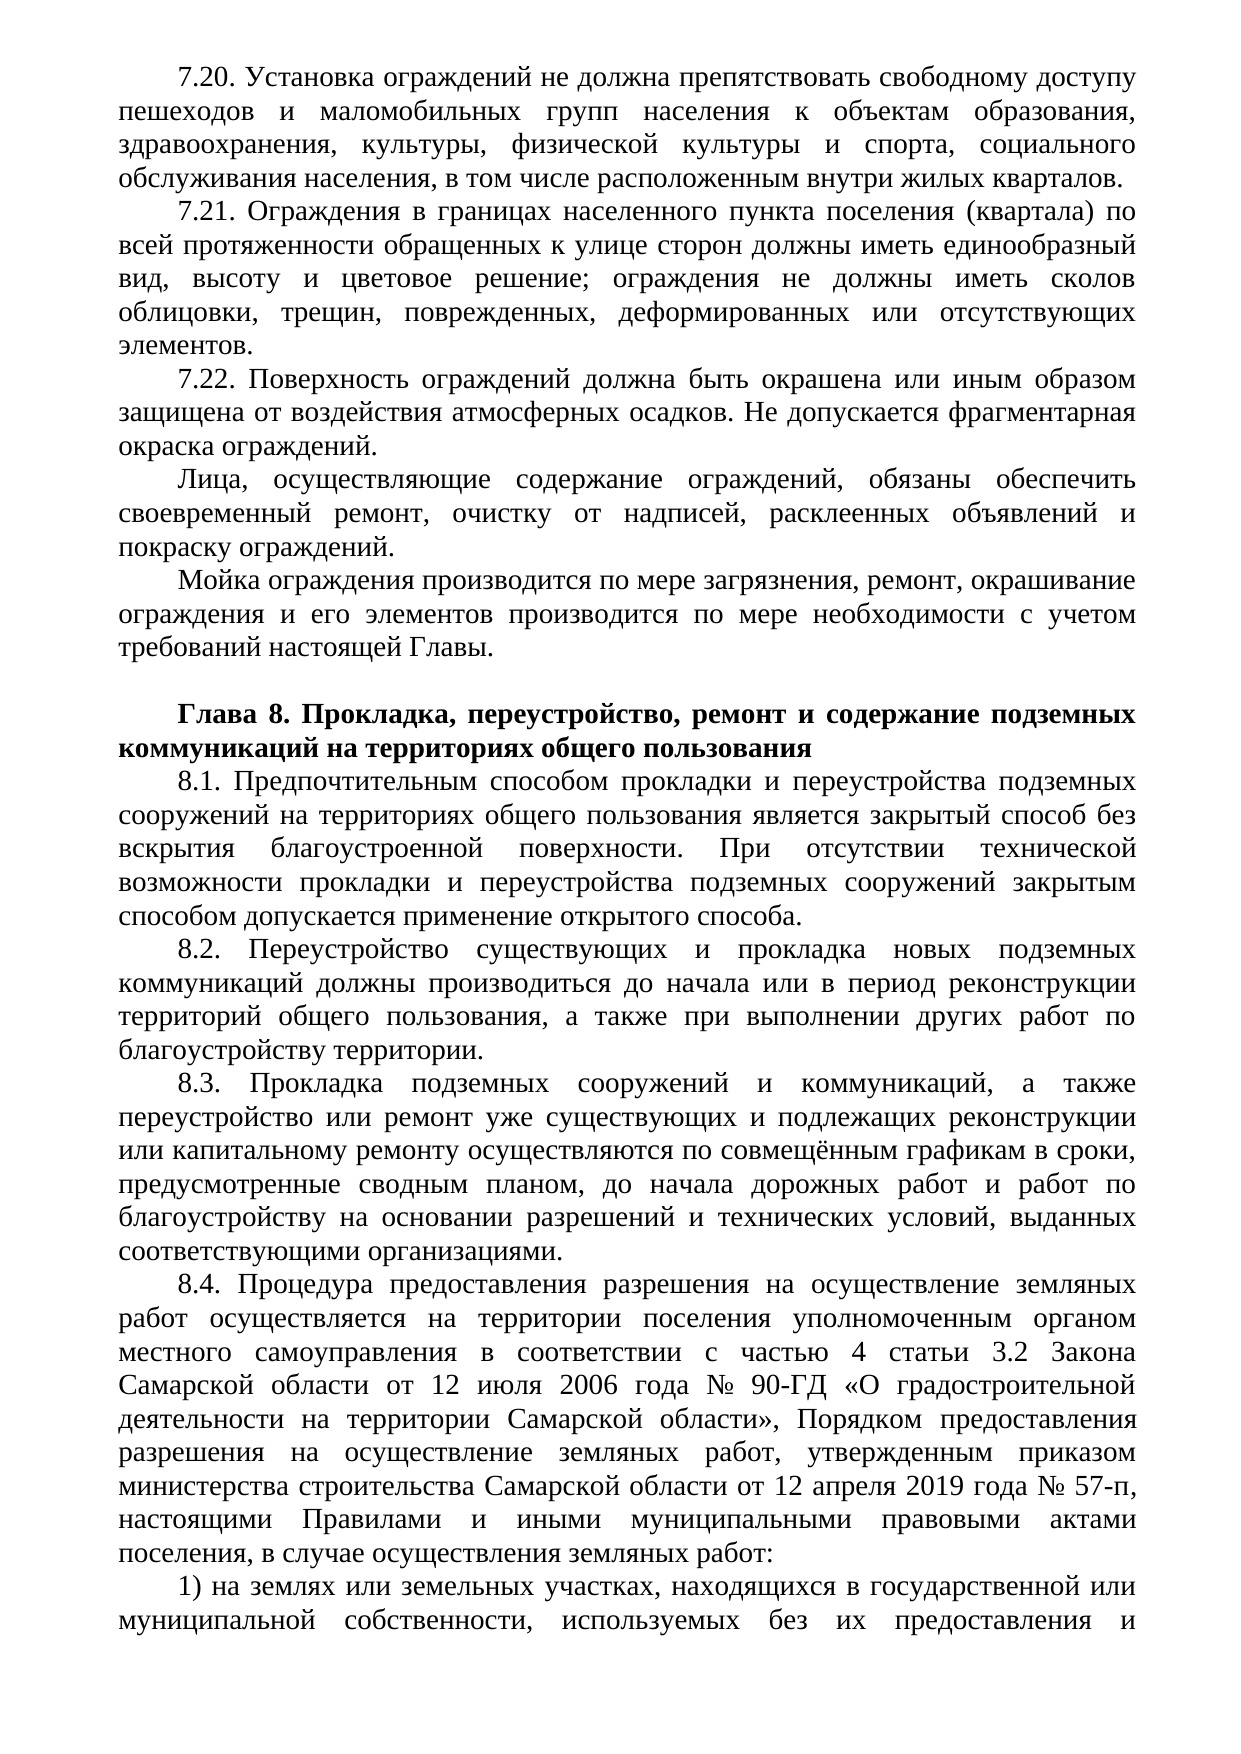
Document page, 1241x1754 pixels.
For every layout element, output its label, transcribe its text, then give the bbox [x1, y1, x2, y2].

text 8.3. Прокладка подземных сооружений и коммуникаций, а также переустройство или ремонт уже существующих и подлежащих реконструкции или капитальному ремонту осуществляются по совмещённым графикам в сроки, предусмотренные сводным планом, до начала дорожных работ и работ по благоустройству на основании разрешений и технических условий, выданных соответствующими организациями. [118, 1065, 1137, 1267]
text Мойка ограждения производится по мере загрязнения, ремонт, окрашивание ограждения и его элементов производится по мере необходимости с учетом требований настоящей Главы. [118, 562, 1137, 663]
text 7.21. Ограждения в границах населенного пункта поселения (квартала) по всей протяженности обращенных к улице сторон должны иметь единообразный вид, высоту и цветовое решение; ограждения не должны иметь сколов облицовки, трещин, поврежденных, деформированных или отсутствующих элементов. [118, 193, 1137, 361]
text Глава 8. Прокладка, переустройство, ремонт и содержание подземных коммуникаций на территориях общего пользования [118, 696, 1137, 763]
text 7.20. Установка ограждений не должна препятствовать свободному доступу пешеходов и маломобильных групп населения к объектам образования, здравоохранения, культуры, физической культуры и спорта, социального обслуживания населения, в том числе расположенным внутри жилых кварталов. [118, 59, 1137, 193]
text 7.22. Поверхность ограждений должна быть окрашена или иным образом защищена от воздействия атмосферных осадков. Не допускается фрагментарная окраска ограждений. [118, 361, 1137, 462]
text 8.4. Процедура предоставления разрешения на осуществление земляных работ осуществляется на территории поселения уполномоченным органом местного самоуправления в соответствии с частью 4 статьи 3.2 Закона Самарской области от 12 июля 2006 года № 90-ГД «О градостроительной деятельности на территории Самарской области», Порядком предоставления разрешения на осуществление земляных работ, утвержденным приказом министерства строительства Самарской области от 12 апреля 2019 года № 57-п, настоящими Правилами и иными муниципальными правовыми актами поселения, в случае осуществления земляных работ: [118, 1267, 1137, 1568]
text 8.2. Переустройство существующих и прокладка новых подземных коммуникаций должны производиться до начала или в период реконструкции территорий общего пользования, а также при выполнении других работ по благоустройству территории. [118, 931, 1137, 1065]
text Лица, осуществляющие содержание ограждений, обязаны обеспечить своевременный ремонт, очистку от надписей, расклеенных объявлений и покраску ограждений. [118, 462, 1137, 562]
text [118, 1568, 1137, 1636]
text 8.1. Предпочтительным способом прокладки и переустройства подземных сооружений на территориях общего пользования является закрытый способ без вскрытия благоустроенной поверхности. При отсутствии технической возможности прокладки и переустройства подземных сооружений закрытым способом допускается применение открытого способа. [118, 763, 1137, 931]
